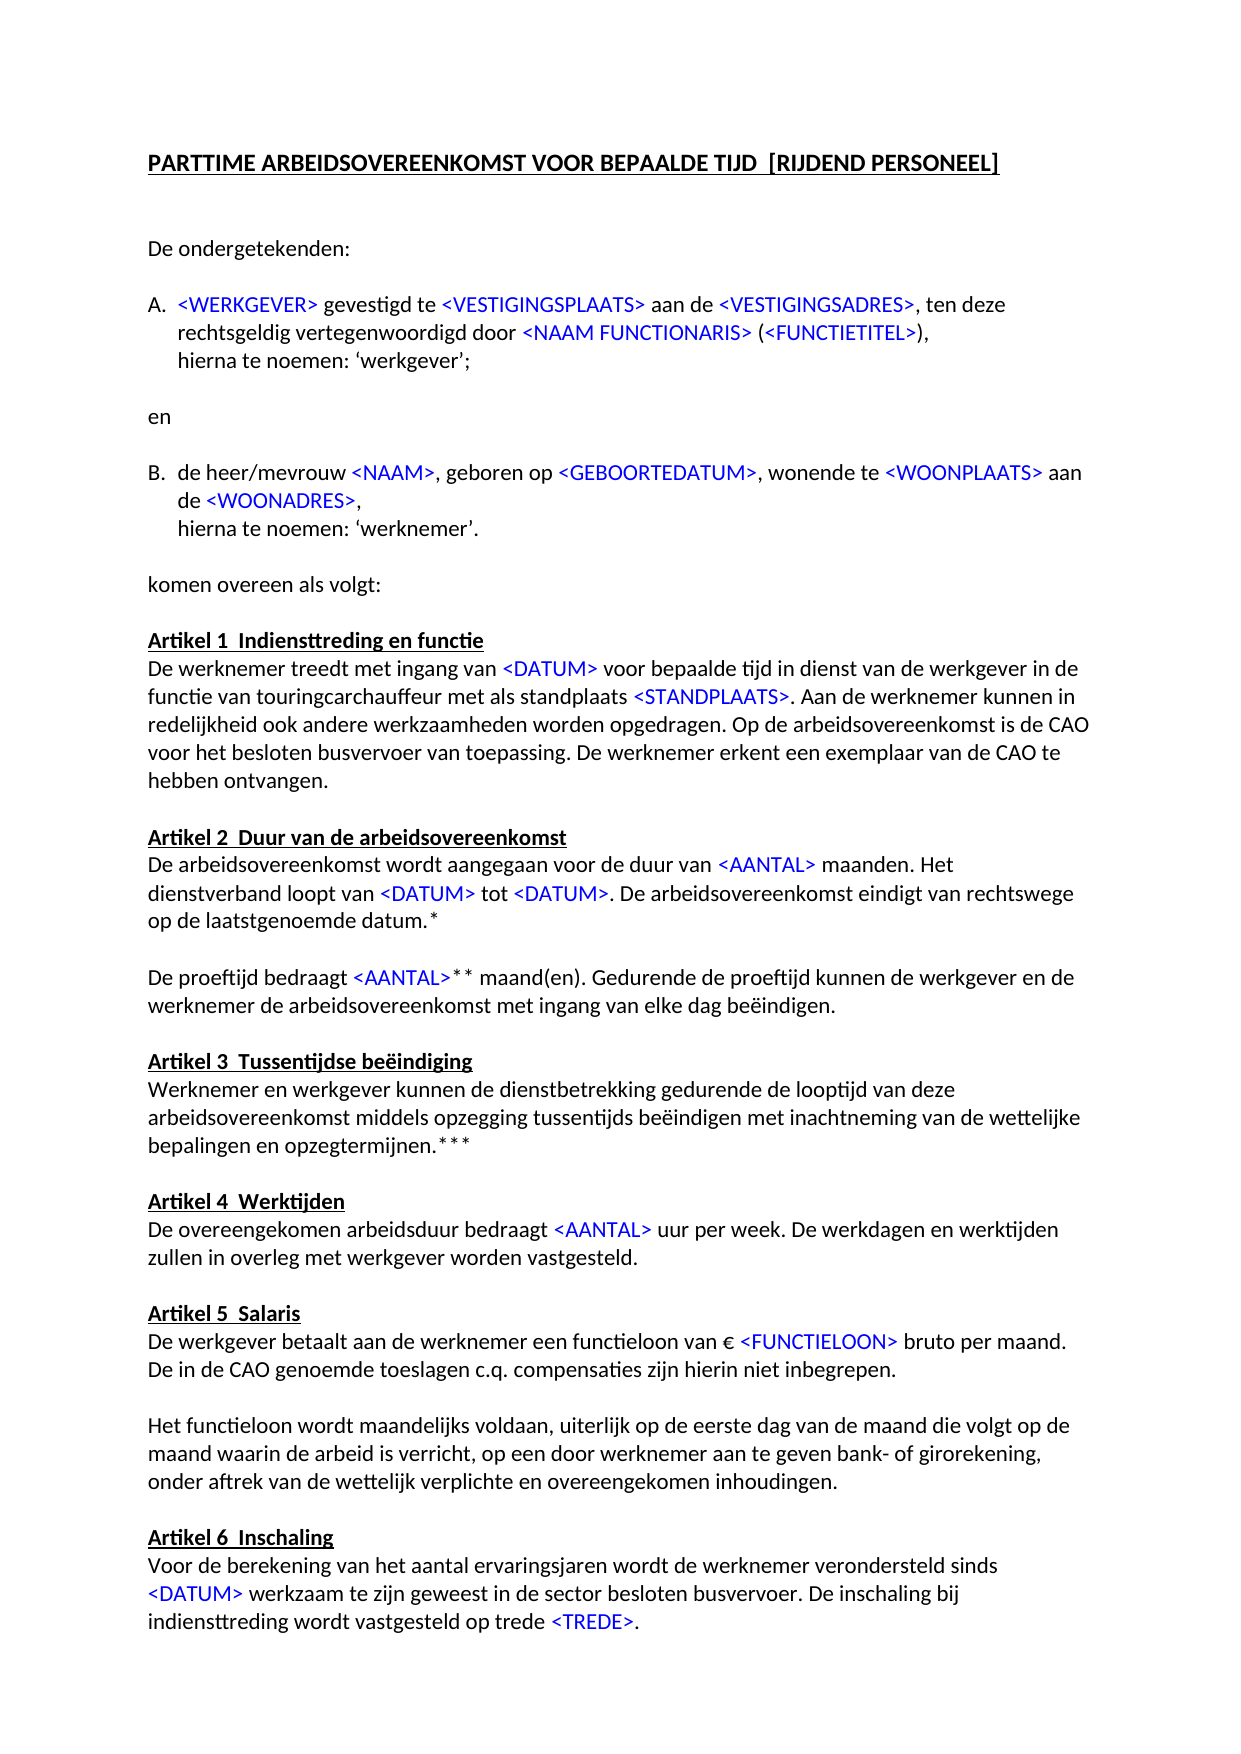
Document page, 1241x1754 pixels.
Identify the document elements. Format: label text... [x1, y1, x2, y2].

subtitle PARTTIME ARBEIDSOVEREENKOMST VOOR BEPAALDE TIJD [RIJDEND PERSONEEL] [148, 148, 1093, 178]
text en [148, 402, 1093, 430]
subtitle Artikel 3 Tussentijdse beëindiging [148, 1047, 1093, 1075]
text Voor de berekening van het aantal ervaringsjaren wordt de werknemer verondersteld sinds werkzaam te zijn geweest in de sector besloten busvervoer. De inschaling bij indiensttreding wordt vastgesteld op trede . [148, 1551, 1093, 1635]
text De arbeidsovereenkomst wordt aangegaan voor de duur van maanden. Het dienstverband loopt van tot . De arbeidsovereenkomst eindigt van rechtswege op de laatstgenoemde datum.* [148, 851, 1093, 935]
text Artikel 5 Salaris [148, 1299, 1093, 1327]
text hierna te noemen: ‘werkgever’; [148, 346, 1093, 374]
text Werknemer en werkgever kunnen de dienstbetrekking gedurende de looptijd van deze arbeidsovereenkomst middels opzegging tussentijds beëindigen met inachtneming van de wettelijke bepalingen en opzegtermijnen.*** [148, 1075, 1093, 1159]
text Artikel 1 Indiensttreding en functie [148, 626, 1093, 654]
text B. de heer/mevrouw , geboren op , wonende te aan de , [148, 458, 1093, 514]
text De proeftijd bedraagt ** maand(en). Gedurende de proeftijd kunnen de werkgever en de werknemer de arbeidsovereenkomst met ingang van elke dag beëindigen. [148, 963, 1093, 1019]
text Artikel 4 Werktijden [148, 1187, 1093, 1215]
text De ondergetekenden: [148, 234, 1093, 262]
text Het functieloon wordt maandelijks voldaan, uiterlijk op de eerste dag van de maand die volgt op de maand waarin de arbeid is verricht, op een door werknemer aan te geven bank- of girorekening, onder aftrek van de wettelijk verplichte en overeengekomen inhoudingen. [148, 1411, 1093, 1495]
text Artikel 6 Inschaling [148, 1523, 1093, 1551]
text Artikel 2 Duur van de arbeidsovereenkomst [148, 823, 1093, 851]
text De werknemer treedt met ingang van voor bepaalde tijd in dienst van de werkgever in de functie van touringcarchauffeur met als standplaats . Aan de werknemer kunnen in redelijkheid ook andere werkzaamheden worden opgedragen. Op de arbeidsovereenkomst is de CAO voor het besloten busvervoer van toepassing. De werknemer erkent een exemplaar van de CAO te hebben ontvangen. [148, 654, 1093, 794]
text De werkgever betaalt aan de werknemer een functieloon van € bruto per maand. De in de CAO genoemde toeslagen c.q. compensaties zijn hierin niet inbegrepen. [148, 1327, 1093, 1383]
text hierna te noemen: ‘werknemer’. [148, 514, 1093, 542]
text De overeengekomen arbeidsduur bedraagt uur per week. De werkdagen en werktijden zullen in overleg met werkgever worden vastgesteld. [148, 1215, 1093, 1271]
text A. gevestigd te aan de , ten deze rechtsgeldig vertegenwoordigd door (), [148, 290, 1093, 346]
text komen overeen als volgt: [148, 570, 1093, 598]
